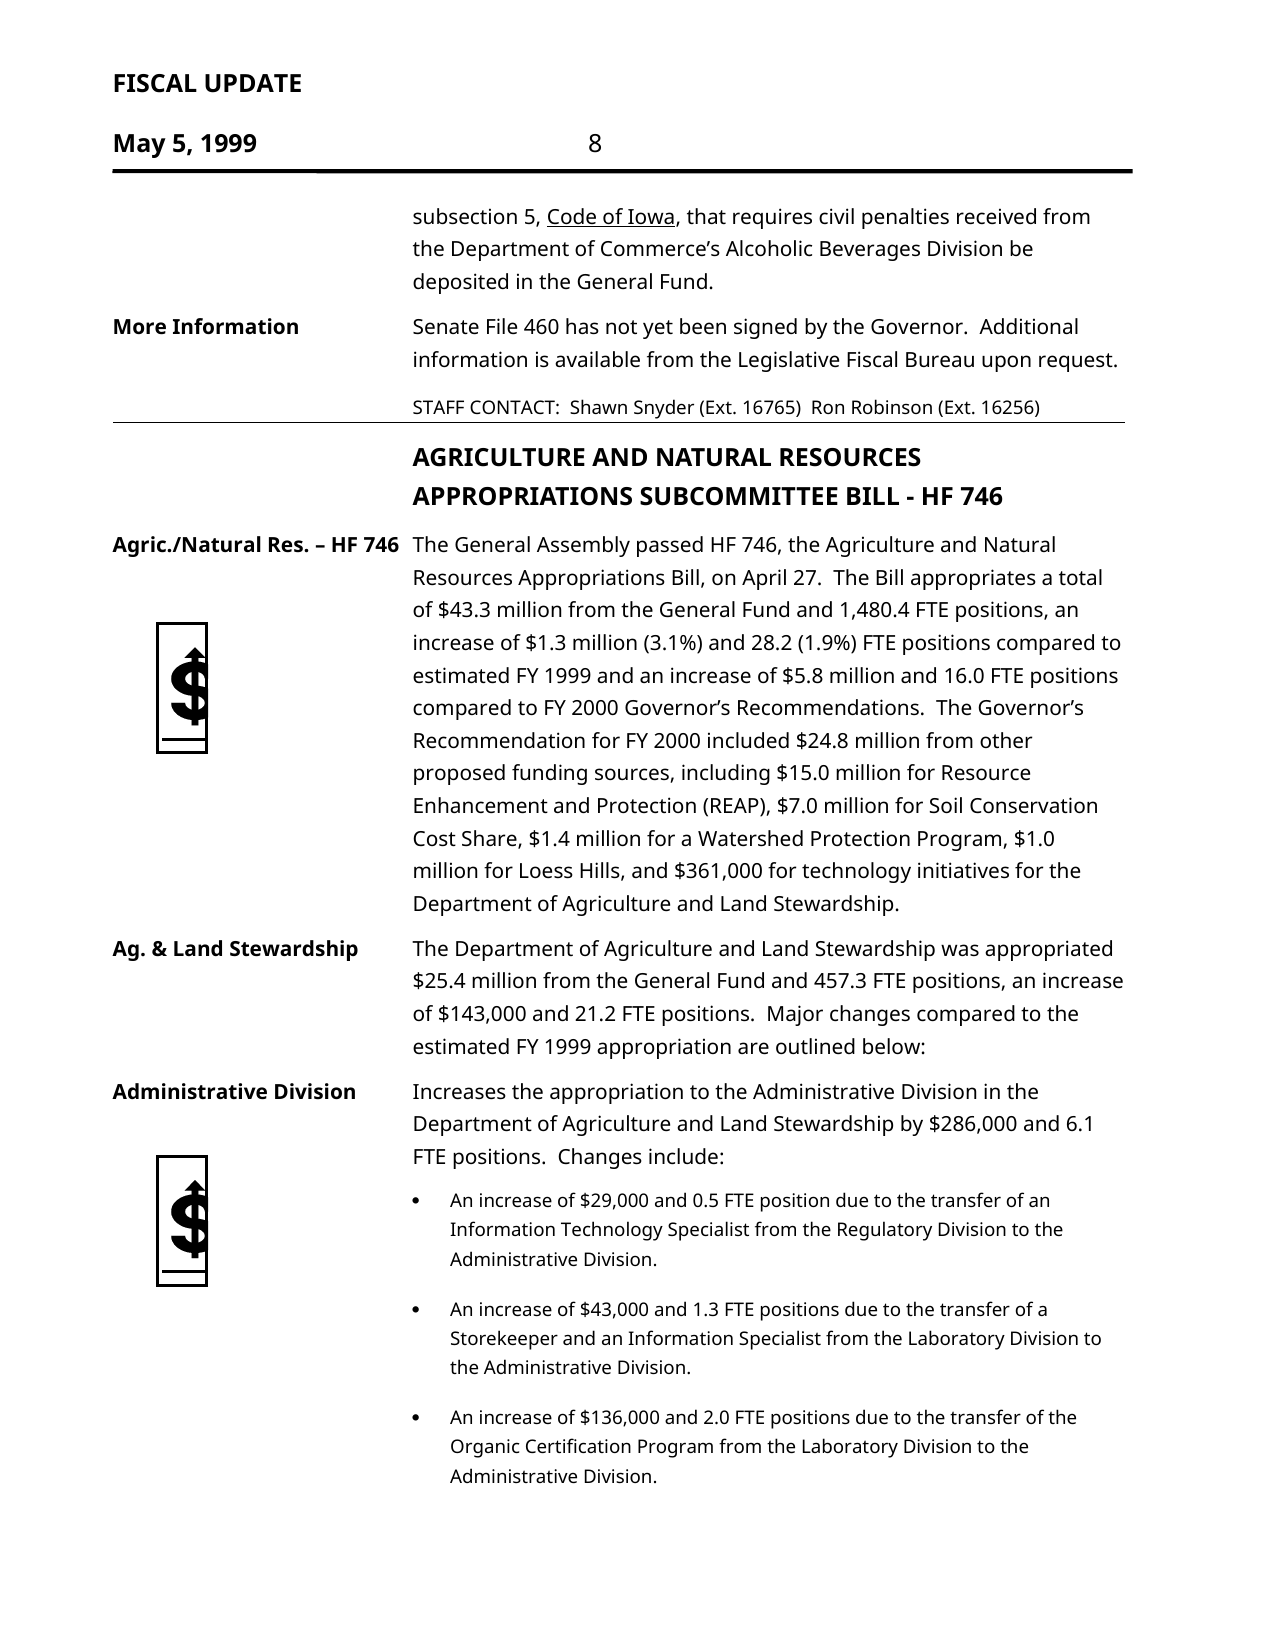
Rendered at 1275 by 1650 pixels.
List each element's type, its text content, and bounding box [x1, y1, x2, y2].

list An increase of $136,000 and 2.0 FTE positions due to the transfer of the Organic Certification Program from the Laboratory Division to the Administrative Division. [412, 1404, 1125, 1489]
title Agriculture and Natural Resources Appropriations Subcommittee Bill - HF 746 [412, 439, 1125, 513]
text Agric./Natural Res. – HF 746 The General Assembly passed HF 746, the Agriculture and Natural Resources Appropriations Bill, on April 27. The Bill appropriates a total of $43.3 million from the General Fund and 1,480.4 FTE positions, an increase of $1.3 million (3.1%) and 28.2 (1.9%) FTE positions compared to estimated FY 1999 and an increase of $5.8 million and 16.0 FTE positions compared to FY 2000 Governor’s Recommendations. The Governor’s Recommendation for FY 2000 included $24.8 million from other proposed funding sources, including $15.0 million for Resource Enhancement and Protection (REAP), $7.0 million for Soil Conservation Cost Share, $1.4 million for a Watershed Protection Program, $1.0 million for Loess Hills, and $361,000 for technology initiatives for the Department of Agriculture and Land Stewardship. [112, 530, 1125, 917]
text STAFF CONTACT: Shawn Snyder (Ext. 16765) Ron Robinson (Ext. 16256) [112, 394, 1125, 423]
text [112, 202, 1125, 296]
text Administrative Division Increases the appropriation to the Administrative Division in the Department of Agriculture and Land Stewardship by $286,000 and 6.1 FTE positions. Changes include: [112, 1077, 1125, 1171]
list An increase of $29,000 and 0.5 FTE position due to the transfer of an Information Technology Specialist from the Regulatory Division to the Administrative Division. [412, 1187, 1125, 1271]
list An increase of $43,000 and 1.3 FTE positions due to the transfer of a Storekeeper and an Information Specialist from the Laboratory Division to the Administrative Division. [412, 1296, 1125, 1380]
text More Information Senate File 460 has not yet been signed by the Governor. Additional information is available from the Legislative Fiscal Bureau upon request. [112, 312, 1125, 373]
text Ag. & Land Stewardship The Department of Agriculture and Land Stewardship was appropriated $25.4 million from the General Fund and 457.3 FTE positions, an increase of $143,000 and 21.2 FTE positions. Major changes compared to the estimated FY 1999 appropriation are outlined below: [112, 934, 1125, 1060]
